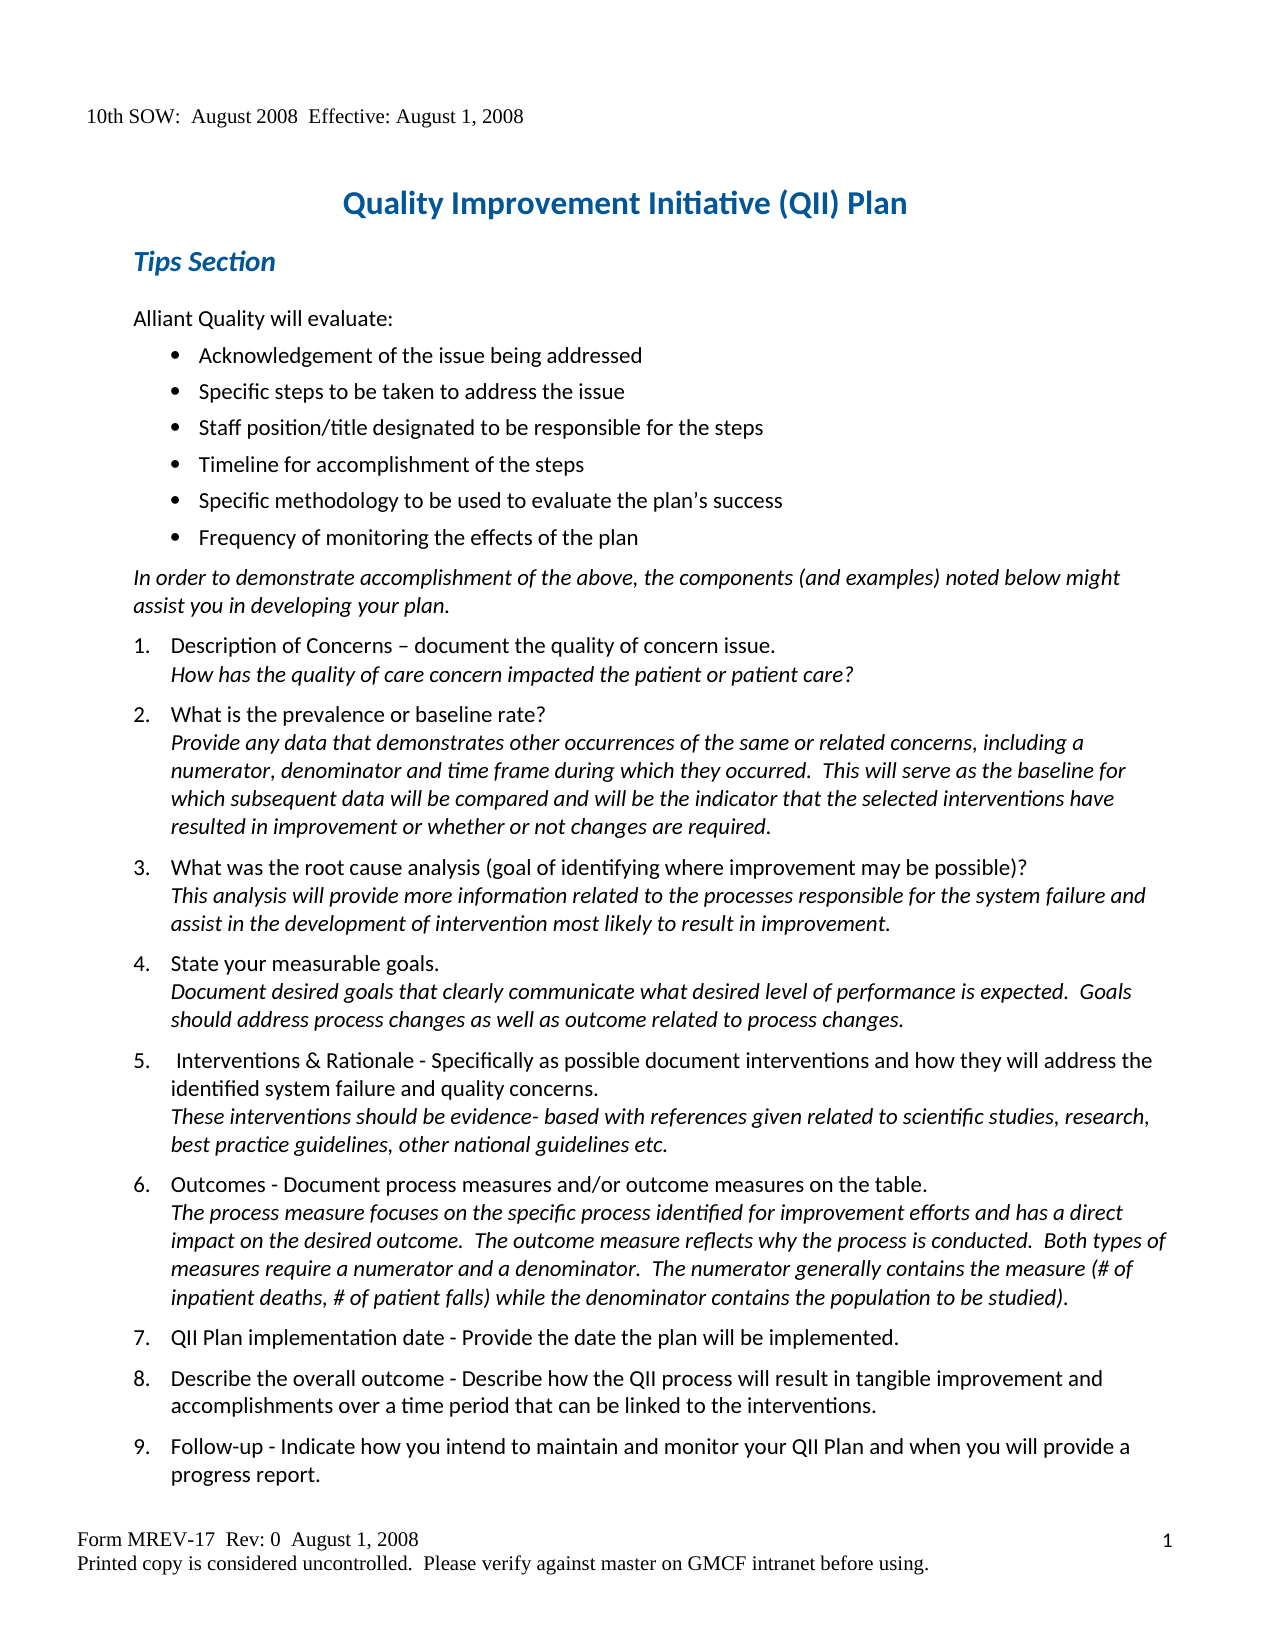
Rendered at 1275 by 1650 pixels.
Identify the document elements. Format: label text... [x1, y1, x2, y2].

list Follow-up - Indicate how you intend to maintain and monitor your QII Plan and when you will provide a progress report. [133, 1432, 1170, 1488]
list What is the prevalence or baseline rate? [133, 700, 1170, 728]
list Specific methodology to be used to evaluate the plan’s success [171, 486, 1170, 514]
list Timeline for accomplishment of the steps [171, 450, 1170, 478]
list Outcomes - Document process measures and/or outcome measures on the table. [133, 1171, 1170, 1198]
list Describe the overall outcome - Describe how the QII process will result in tangible improvement and accomplishments over a time period that can be linked to the interventions. [133, 1364, 1170, 1420]
list Staff position/title designated to be responsible for the steps [171, 413, 1170, 442]
list Specific steps to be taken to address the issue [171, 377, 1170, 405]
list State your measurable goals. [133, 949, 1170, 977]
text Document desired goals that clearly communicate what desired level of performance is expected. Goals should address process changes as well as outcome related to process changes. [171, 977, 1170, 1033]
text How has the quality of care concern impacted the patient or patient care? [171, 660, 1170, 688]
text This analysis will provide more information related to the processes responsible for the system failure and assist in the development of intervention most likely to result in improvement. [171, 881, 1170, 937]
text These interventions should be evidence- based with references given related to scientific studies, research, best practice guidelines, other national guidelines etc. [171, 1102, 1170, 1158]
text Provide any data that demonstrates other occurrences of the same or related concerns, including a numerator, denominator and time frame during which they occurred. This will serve as the baseline for which subsequent data will be compared and will be the indicator that the selected interventions have resulted in improvement or whether or not changes are required. [171, 728, 1170, 840]
subtitle Tips Section [133, 243, 1170, 279]
list QII Plan implementation date - Provide the date the plan will be implemented. [133, 1323, 1170, 1351]
list Frequency of monitoring the effects of the plan [171, 523, 1170, 551]
text The process measure focuses on the specific process identified for improvement efforts and has a direct impact on the desired outcome. The outcome measure reflects why the process is conducted. Both types of measures require a numerator and a denominator. The numerator generally contains the measure (# of inpatient deaths, # of patient falls) while the denominator contains the population to be studied). [171, 1198, 1170, 1311]
text Alliant Quality will evaluate: [133, 304, 1170, 332]
subtitle Quality Improvement Initiative (QII) Plan [105, 182, 1146, 223]
list Acknowledgement of the issue being addressed [171, 341, 1170, 369]
list What was the root cause analysis (goal of identifying where improvement may be possible)? [133, 853, 1170, 881]
list Description of Concerns – document the quality of concern issue. [133, 632, 1170, 660]
text In order to demonstrate accomplishment of the above, the components (and examples) noted below might assist you in developing your plan. [133, 563, 1170, 619]
list Interventions & Rationale - Specifically as possible document interventions and how they will address the identified system failure and quality concerns. [133, 1046, 1170, 1102]
